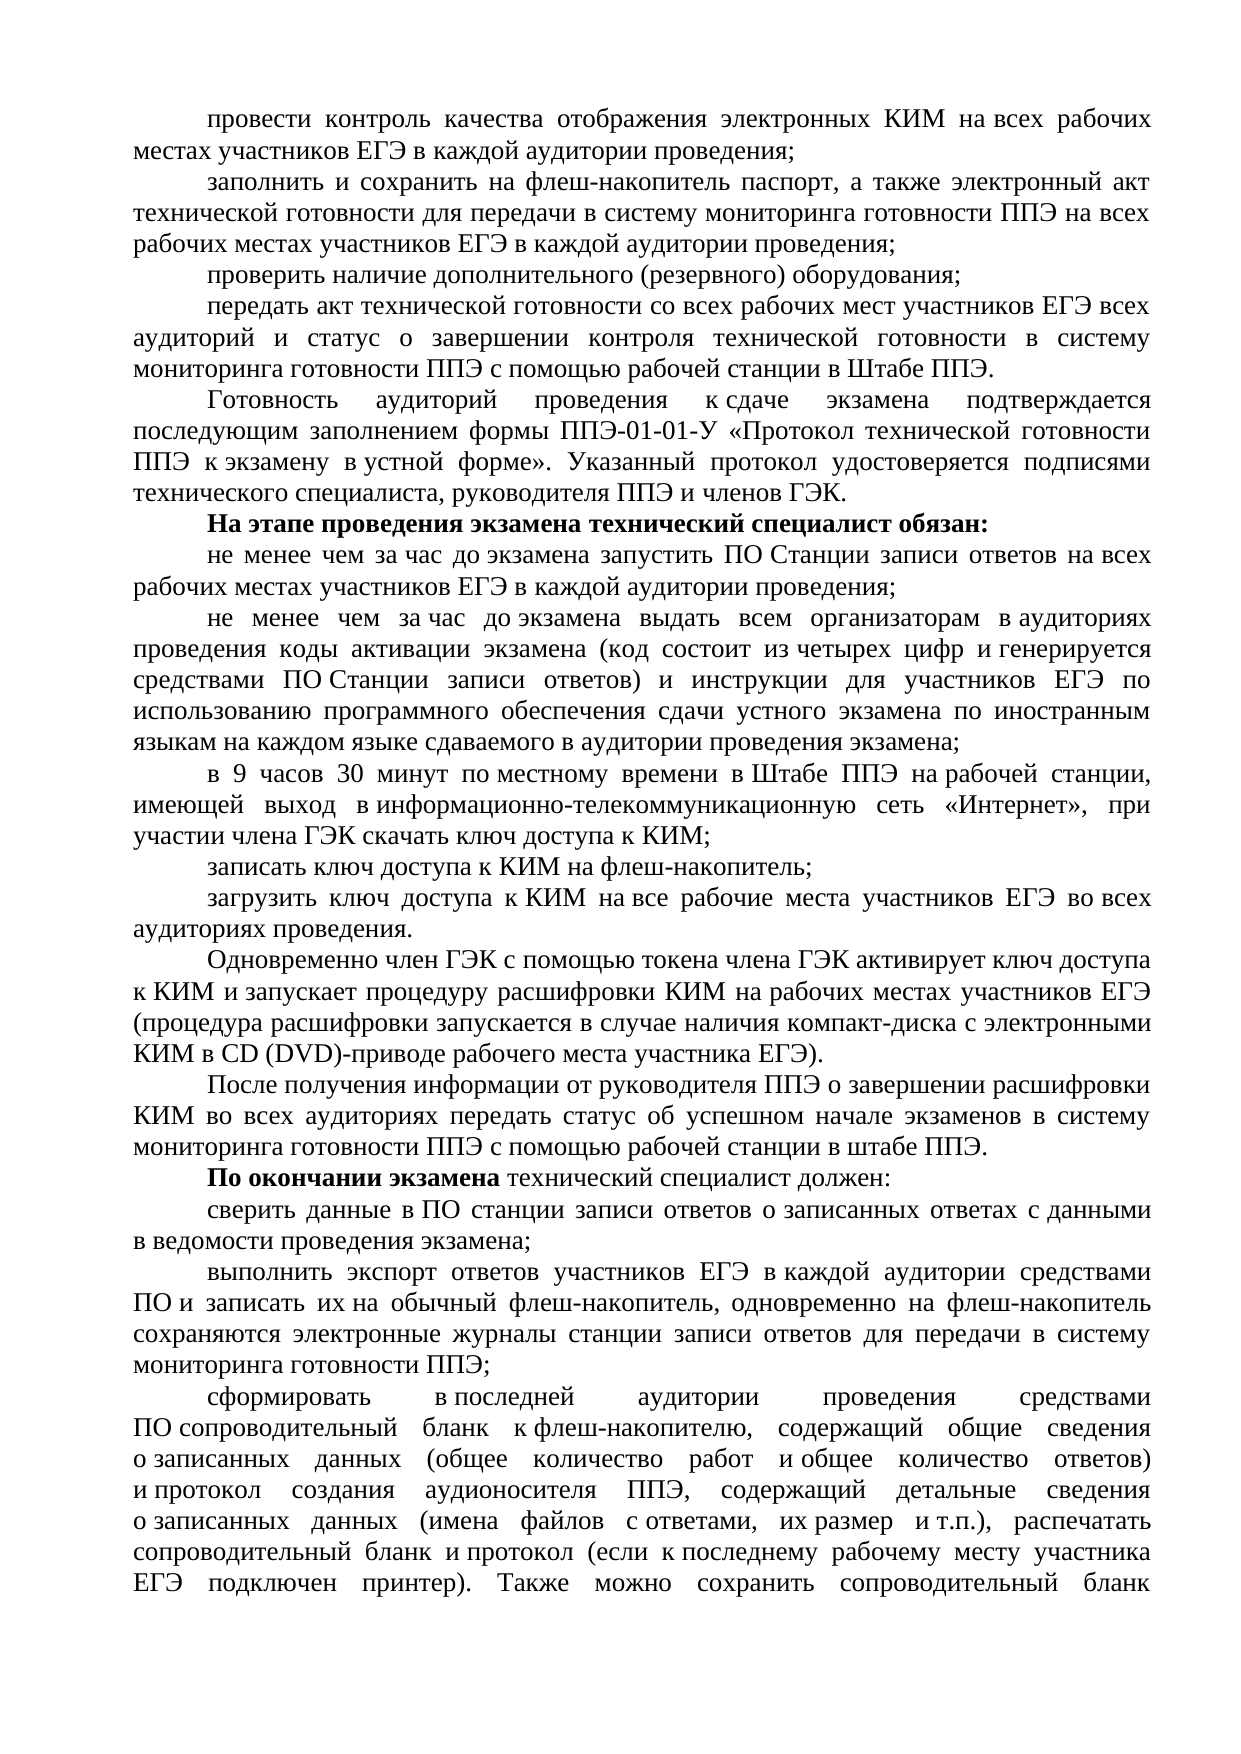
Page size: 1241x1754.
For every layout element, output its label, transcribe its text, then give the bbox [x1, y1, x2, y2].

text записать ключ доступа к КИМ на флеш-накопитель; [133, 850, 1152, 881]
text После получения информации от руководителя ППЭ о завершении расшифровки КИМ во всех аудиториях передать статус об успешном начале экзаменов в систему мониторинга готовности ППЭ с помощью рабочей станции в штабе ППЭ. [133, 1068, 1152, 1162]
text Одновременно член ГЭК с помощью токена члена ГЭК активирует ключ доступа к КИМ и запускает процедуру расшифровки КИМ на рабочих местах участников ЕГЭ (процедура расшифровки запускается в случае наличия компакт-диска с электронными КИМ в CD (DVD)-приводе рабочего места участника ЕГЭ). [133, 943, 1152, 1068]
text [133, 1379, 1152, 1598]
text провести контроль качества отображения электронных КИМ на всех рабочих местах участников ЕГЭ в каждой аудитории проведения; [133, 103, 1152, 165]
text По окончании экзамена технический специалист должен: [133, 1162, 1152, 1193]
text в 9 часов 30 минут по местному времени в Штабе ППЭ на рабочей станции, имеющей выход в информационно-телекоммуникационную сеть «Интернет», при участии члена ГЭК скачать ключ доступа к КИМ; [133, 757, 1152, 850]
text заполнить и сохранить на флеш-накопитель паспорт, а также электронный акт технической готовности для передачи в систему мониторинга готовности ППЭ на всех рабочих местах участников ЕГЭ в каждой аудитории проведения; [133, 165, 1152, 258]
text На этапе проведения экзамена технический специалист обязан: [133, 507, 1152, 539]
text не менее чем за час до экзамена выдать всем организаторам в аудиториях проведения коды активации экзамена (код состоит из четырех цифр и генерируется средствами ПО Станции записи ответов) и инструкции для участников ЕГЭ по использованию программного обеспечения сдачи устного экзамена по иностранным языкам на каждом языке сдаваемого в аудитории проведения экзамена; [133, 601, 1152, 757]
text проверить наличие дополнительного (резервного) оборудования; [133, 258, 1152, 289]
text загрузить ключ доступа к КИМ на все рабочие места участников ЕГЭ во всех аудиториях проведения. [133, 881, 1152, 943]
text Готовность аудиторий проведения к сдаче экзамена подтверждается последующим заполнением формы ППЭ-01-01-У «Протокол технической готовности ППЭ к экзамену в устной форме». Указанный протокол удостоверяется подписями технического специалиста, руководителя ППЭ и членов ГЭК. [133, 383, 1152, 507]
text сверить данные в ПО станции записи ответов о записанных ответах с данными в ведомости проведения экзамена; [133, 1193, 1152, 1255]
text выполнить экспорт ответов участников ЕГЭ в каждой аудитории средствами ПО и записать их на обычный флеш-накопитель, одновременно на флеш-накопитель сохраняются электронные журналы станции записи ответов для передачи в систему мониторинга готовности ППЭ; [133, 1255, 1152, 1379]
text не менее чем за час до экзамена запустить ПО Станции записи ответов на всех рабочих местах участников ЕГЭ в каждой аудитории проведения; [133, 539, 1152, 601]
text передать акт технической готовности со всех рабочих мест участников ЕГЭ всех аудиторий и статус о завершении контроля технической готовности в систему мониторинга готовности ППЭ с помощью рабочей станции в Штабе ППЭ. [133, 289, 1152, 383]
